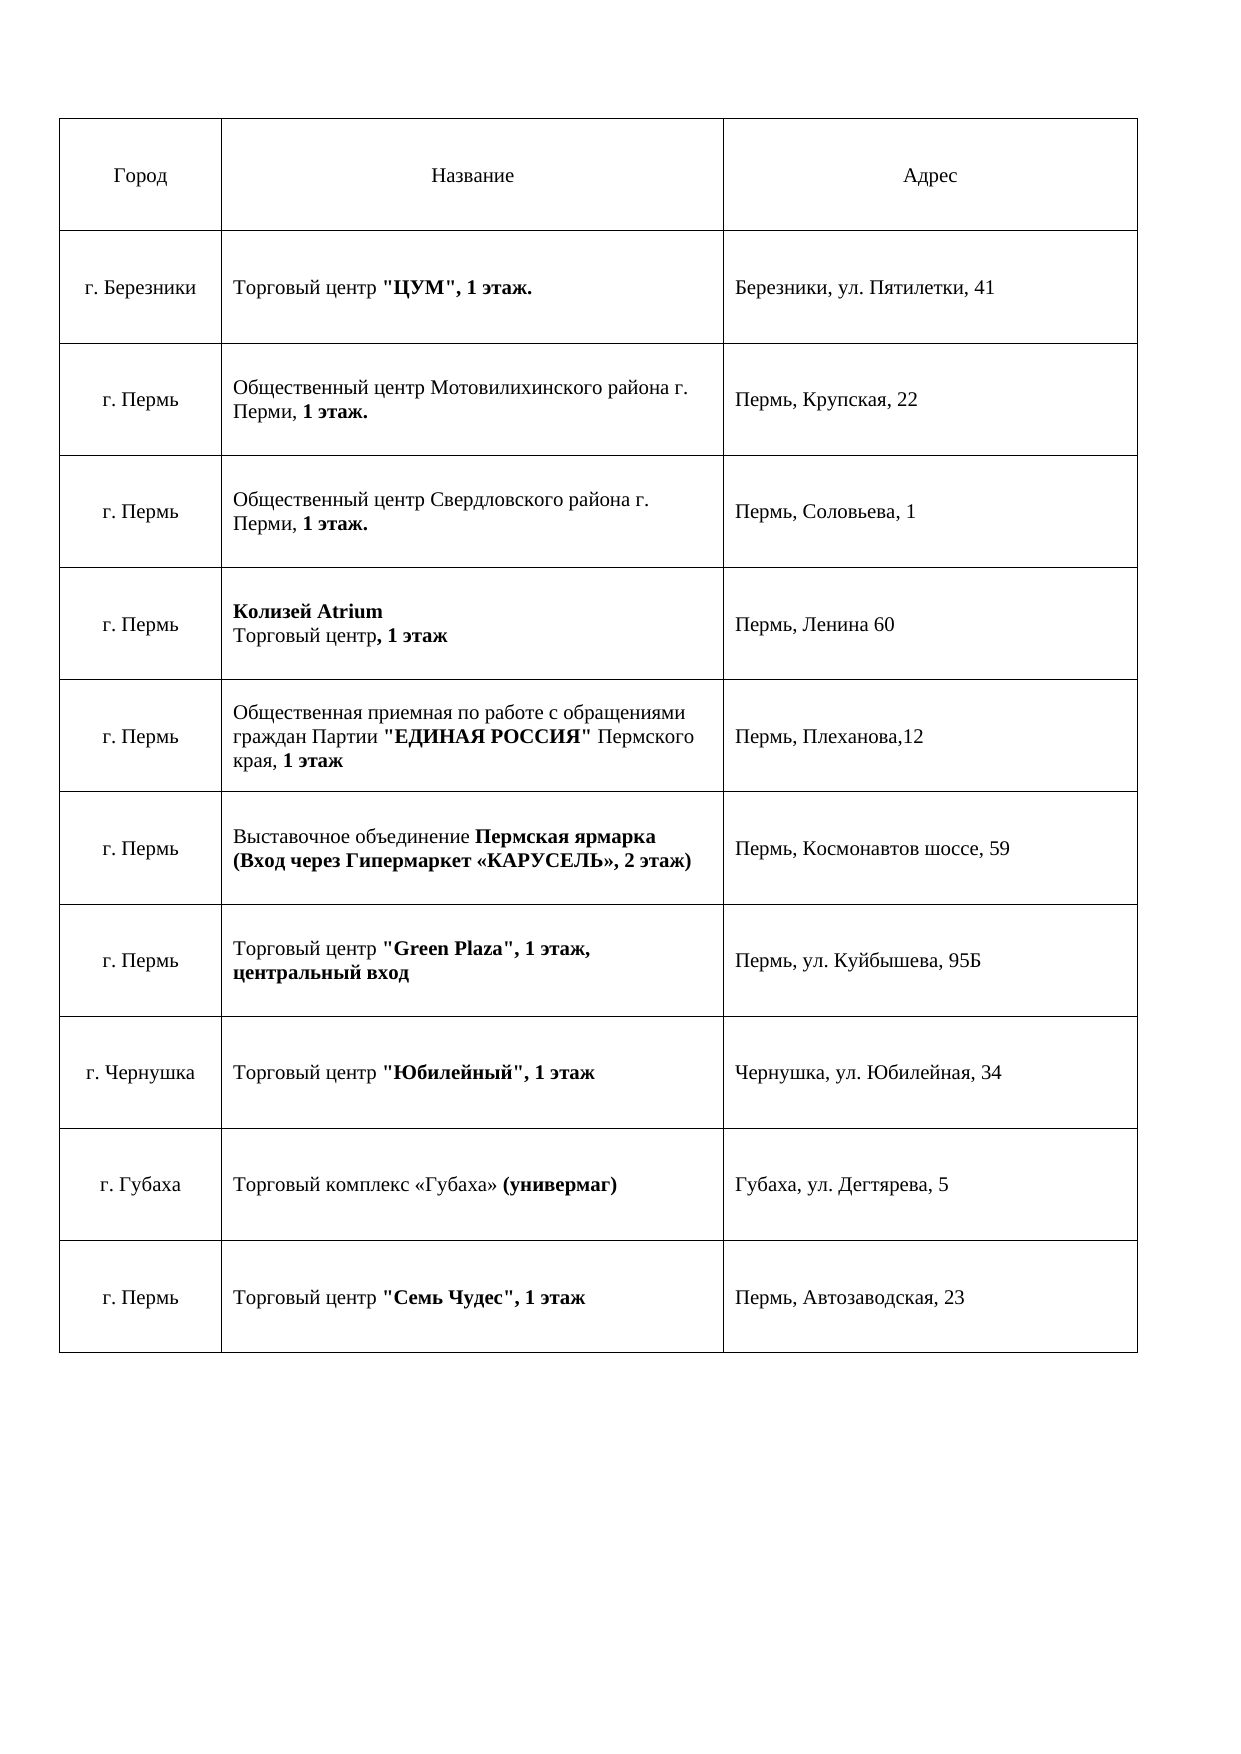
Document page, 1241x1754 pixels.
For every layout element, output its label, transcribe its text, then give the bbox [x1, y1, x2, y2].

table_cell Торговый центр "Семь Чудес", 1 этаж [222, 1241, 723, 1352]
table_cell Торговый центр "Юбилейный", 1 этаж [222, 1017, 723, 1128]
table_cell г. Пермь [60, 792, 221, 903]
table_header Адрес [724, 119, 1137, 230]
table_cell Общественная приемная по работе с обращениями граждан Партии "ЕДИНАЯ РОССИЯ" Пермского края, 1 этаж [222, 680, 723, 791]
table_cell Общественный центр Мотовилихинского района г. Перми, 1 этаж. [222, 344, 723, 455]
table_header Город [60, 119, 221, 230]
table_cell г. Березники [60, 231, 221, 342]
table_cell Торговый комплекс «Губаха» (универмаг) [222, 1129, 723, 1240]
table_cell г. Чернушка [60, 1017, 221, 1128]
table_cell г. Пермь [60, 680, 221, 791]
table_cell Пермь, Ленина 60 [724, 568, 1137, 679]
table_cell Общественный центр Свердловского района г. Перми, 1 этаж. [222, 456, 723, 567]
table_cell Губаха, ул. Дегтярева, 5 [724, 1129, 1137, 1240]
table_cell Торговый центр "ЦУМ", 1 этаж. [222, 231, 723, 342]
table_cell Пермь, Крупская, 22 [724, 344, 1137, 455]
table_cell Березники, ул. Пятилетки, 41 [724, 231, 1137, 342]
table_cell г. Пермь [60, 905, 221, 1016]
table_cell г. Пермь [60, 344, 221, 455]
table_header Название [222, 119, 723, 230]
table_cell Пермь, Космонавтов шоссе, 59 [724, 792, 1137, 903]
table_cell г. Пермь [60, 1241, 221, 1352]
table_cell Пермь, Автозаводская, 23 [724, 1241, 1137, 1352]
table_cell Чернушка, ул. Юбилейная, 34 [724, 1017, 1137, 1128]
table_cell Колизей Atrium Торговый центр, 1 этаж [222, 568, 723, 679]
table_cell Торговый центр "Green Plaza", 1 этаж, центральный вход [222, 905, 723, 1016]
table_cell Выставочное объединение Пермская ярмарка (Вход через Гипермаркет «КАРУСЕЛЬ», 2 этаж) [222, 792, 723, 903]
table_cell Пермь, Соловьева, 1 [724, 456, 1137, 567]
table_cell Пермь, ул. Куйбышева, 95Б [724, 905, 1137, 1016]
table_cell Пермь, Плеханова,12 [724, 680, 1137, 791]
table_cell г. Губаха [60, 1129, 221, 1240]
table_cell г. Пермь [60, 568, 221, 679]
table_cell г. Пермь [60, 456, 221, 567]
